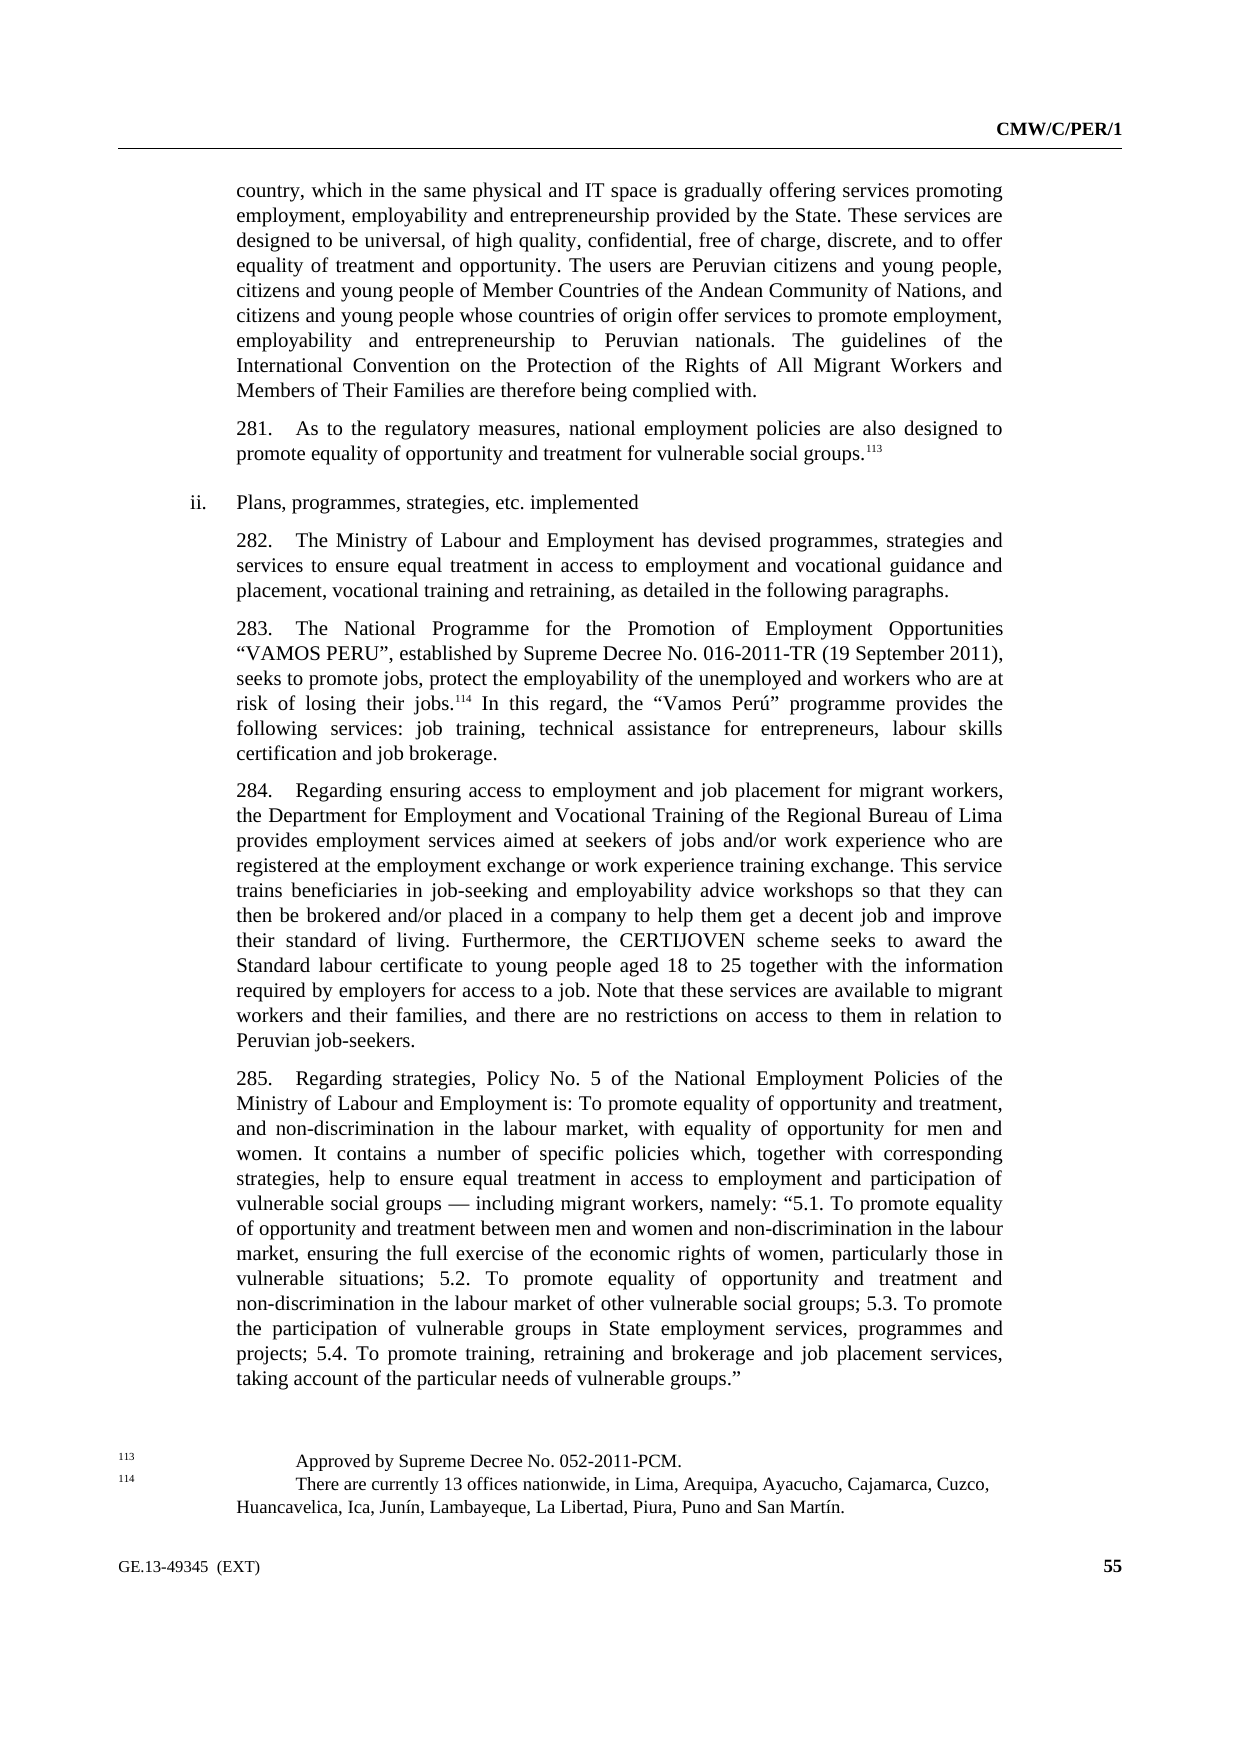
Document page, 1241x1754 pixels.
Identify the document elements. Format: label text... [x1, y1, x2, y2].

text 285. Regarding strategies, Policy No. 5 of the National Employment Policies of the Ministry of Labour and Employment is: To promote equality of opportunity and treatment, and non-discrimination in the labour market, with equality of opportunity for men and women. It contains a number of specific policies which, together with corresponding strategies, help to ensure equal treatment in access to employment and participation of vulnerable social groups — including migrant workers, namely: “5.1. To promote equality of opportunity and treatment between men and women and non-discrimination in the labour market, ensuring the full exercise of the economic rights of women, particularly those in vulnerable situations; 5.2. To promote equality of opportunity and treatment and non-discrimination in the labour market of other vulnerable social groups; 5.3. To promote the participation of vulnerable groups in State employment services, programmes and projects; 5.4. To promote training, retraining and brokerage and job placement services, taking account of the particular needs of vulnerable groups.” [236, 1065, 1004, 1390]
text 283. The National Programme for the Promotion of Employment Opportunities “VAMOS PERU”, established by Supreme Decree No. 016-2011-TR (19 September 2011), seeks to promote jobs, protect the employability of the unemployed and workers who are at risk of losing their jobs. In this regard, the “Vamos Perú” programme provides the following services: job training, technical assistance for entrepreneurs, labour skills certification and job brokerage. [236, 615, 1004, 765]
text 284. Regarding ensuring access to employment and job placement for migrant workers, the Department for Employment and Vocational Training of the Regional Bureau of Lima provides employment services aimed at seekers of jobs and/or work experience who are registered at the employment exchange or work experience training exchange. This service trains beneficiaries in job-seeking and employability advice workshops so that they can then be brokered and/or placed in a company to help them get a decent job and improve their standard of living. Furthermore, the CERTIJOVEN scheme seeks to award the Standard labour certificate to young people aged 18 to 25 together with the information required by employers for access to a job. Note that these services are available to migrant workers and their families, and there are no restrictions on access to them in relation to Peruvian job-seekers. [236, 777, 1004, 1052]
text ii. Plans, programmes, strategies, etc. implemented [118, 490, 1004, 515]
text 280. Moreover, pursuant to General Directive No. 02-2012-MTPE/3/18 “Guidelines for handling users of the One-Stop Job Centre”, approved by Ministerial Resolution No. 109-2012-TR, the Job Centre was set up as a mechanism to promote employment in the country, which in the same physical and IT space is gradually offering services promoting employment, employability and entrepreneurship provided by the State. These services are designed to be universal, of high quality, confidential, free of charge, discrete, and to offer equality of treatment and opportunity. The users are Peruvian citizens and young people, citizens and young people of Member Countries of the Andean Community of Nations, and citizens and young people whose countries of origin offer services to promote employment, employability and entrepreneurship to Peruvian nationals. The guidelines of the International Convention on the Protection of the Rights of All Migrant Workers and Members of Their Families are therefore being complied with. [236, 177, 1004, 402]
text 281. As to the regulatory measures, national employment policies are also designed to promote equality of opportunity and treatment for vulnerable social groups. [236, 415, 1004, 465]
text 282. The Ministry of Labour and Employment has devised programmes, strategies and services to ensure equal treatment in access to employment and vocational guidance and placement, vocational training and retraining, as detailed in the following paragraphs. [236, 527, 1004, 602]
